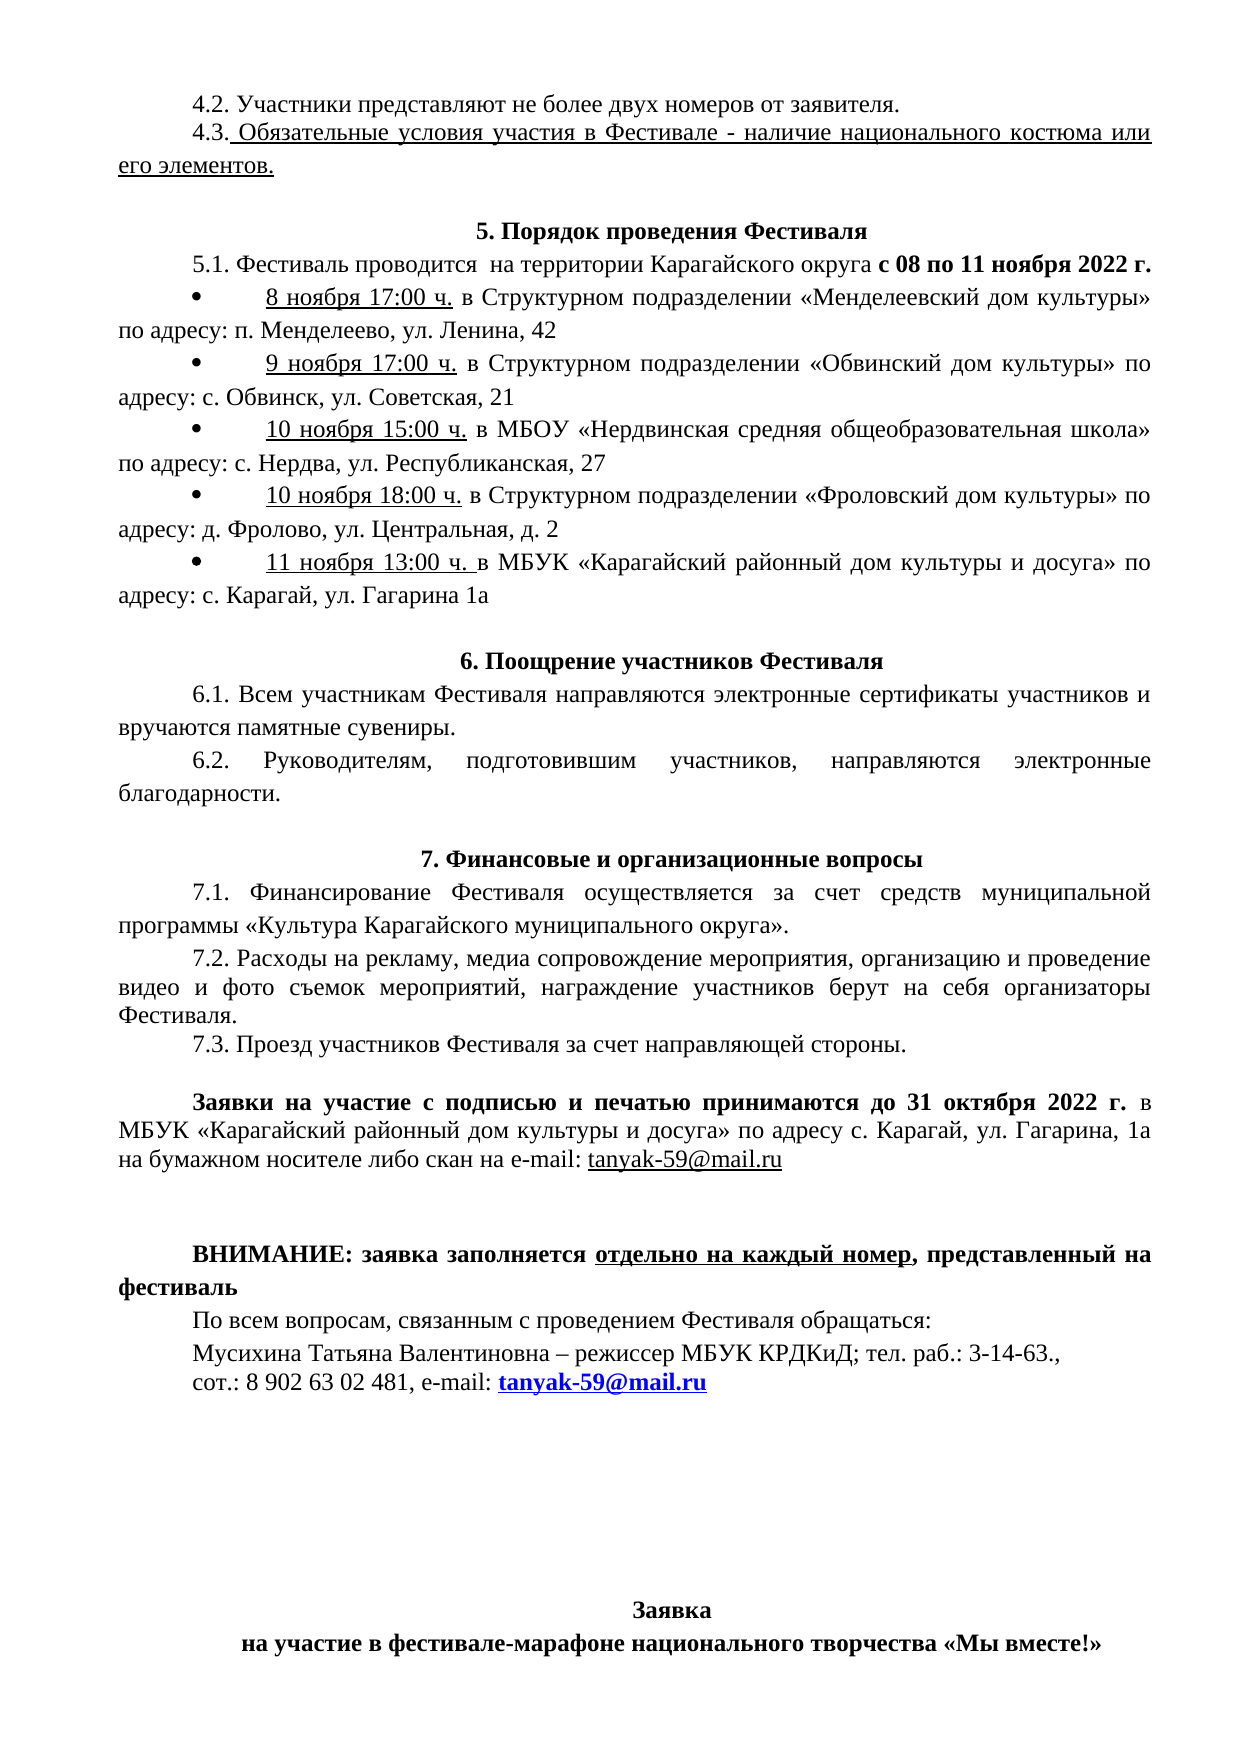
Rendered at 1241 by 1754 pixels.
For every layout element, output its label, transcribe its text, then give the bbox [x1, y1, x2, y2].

text 7.3. Проезд участников Фестиваля за счет направляющей стороны. [118, 1029, 1152, 1058]
list 9 ноября 17:00 ч. в Структурном подразделении «Обвинский дом культуры» по адресу: с. Обвинск, ул. Советская, 21 [118, 348, 1152, 410]
list 6. Поощрение участников Фестиваля [192, 646, 1152, 674]
text 7.1. Финансирование Фестиваля осуществляется за счет средств муниципальной программы «Культура Карагайского муниципального округа». [118, 877, 1152, 939]
list 10 ноября 18:00 ч. в Структурном подразделении «Фроловский дом культуры» по адресу: д. Фролово, ул. Центральная, д. 2 [118, 481, 1152, 542]
list 10 ноября 15:00 ч. в МБОУ «Нердвинская средняя общеобразовательная школа» по адресу: с. Нердва, ул. Республиканская, 27 [118, 414, 1152, 476]
text на участие в фестивале-марафоне национального творчества «Мы вместе!» [118, 1628, 1152, 1657]
text 6.1. Всем участникам Фестиваля направляются электронные сертификаты участников и вручаются памятные сувениры. [118, 679, 1152, 741]
text 5. Порядок проведения Фестиваля [118, 216, 1152, 245]
text 5.1. Фестиваль проводится на территории Карагайского округа с 08 по 11 ноября 2022 г. [118, 249, 1152, 278]
list 11 ноября 13:00 ч. в МБУК «Карагайский районный дом культуры и досуга» по адресу: с. Карагай, ул. Гагарина 1а [118, 547, 1152, 608]
text 7.2. Расходы на рекламу, медиа сопровождение мероприятия, организацию и проведение видео и фото съемок мероприятий, награждение участников берут на себя организаторы Фестиваля. [118, 943, 1152, 1029]
text Заявка [118, 1595, 1152, 1624]
text 4.2. Участники представляют не более двух номеров от заявителя. [118, 89, 1152, 117]
text сот.: 8 902 63 02 481, e-mail: tanyak-59@mail.ru [118, 1367, 1152, 1396]
text Мусихина Татьяна Валентиновна – режиссер МБУК КРДКиД; тел. раб.: 3-14-63., [118, 1338, 1152, 1367]
text ВНИМАНИЕ: заявка заполняется отдельно на каждый номер, представленный на фестиваль [118, 1239, 1152, 1301]
list 8 ноября 17:00 ч. в Структурном подразделении «Менделеевский дом культуры» по адресу: п. Менделеево, ул. Ленина, 42 [118, 282, 1152, 344]
text 6.2. Руководителям, подготовившим участников, направляются электронные благодарности. [118, 745, 1152, 807]
text 7. Финансовые и организационные вопросы [118, 844, 1152, 873]
text 4.3. Обязательные условия участия в Фестивале - наличие национального костюма или его элементов. [118, 117, 1152, 179]
text По всем вопросам, связанным с проведением Фестиваля обращаться: [118, 1305, 1152, 1334]
text Заявки на участие с подписью и печатью принимаются до 31 октября 2022 г. в МБУК «Карагайский районный дом культуры и досуга» по адресу с. Карагай, ул. Гагарина, 1а на бумажном носителе либо скан на e-mail: tanyak-59@mail.ru [118, 1087, 1152, 1173]
